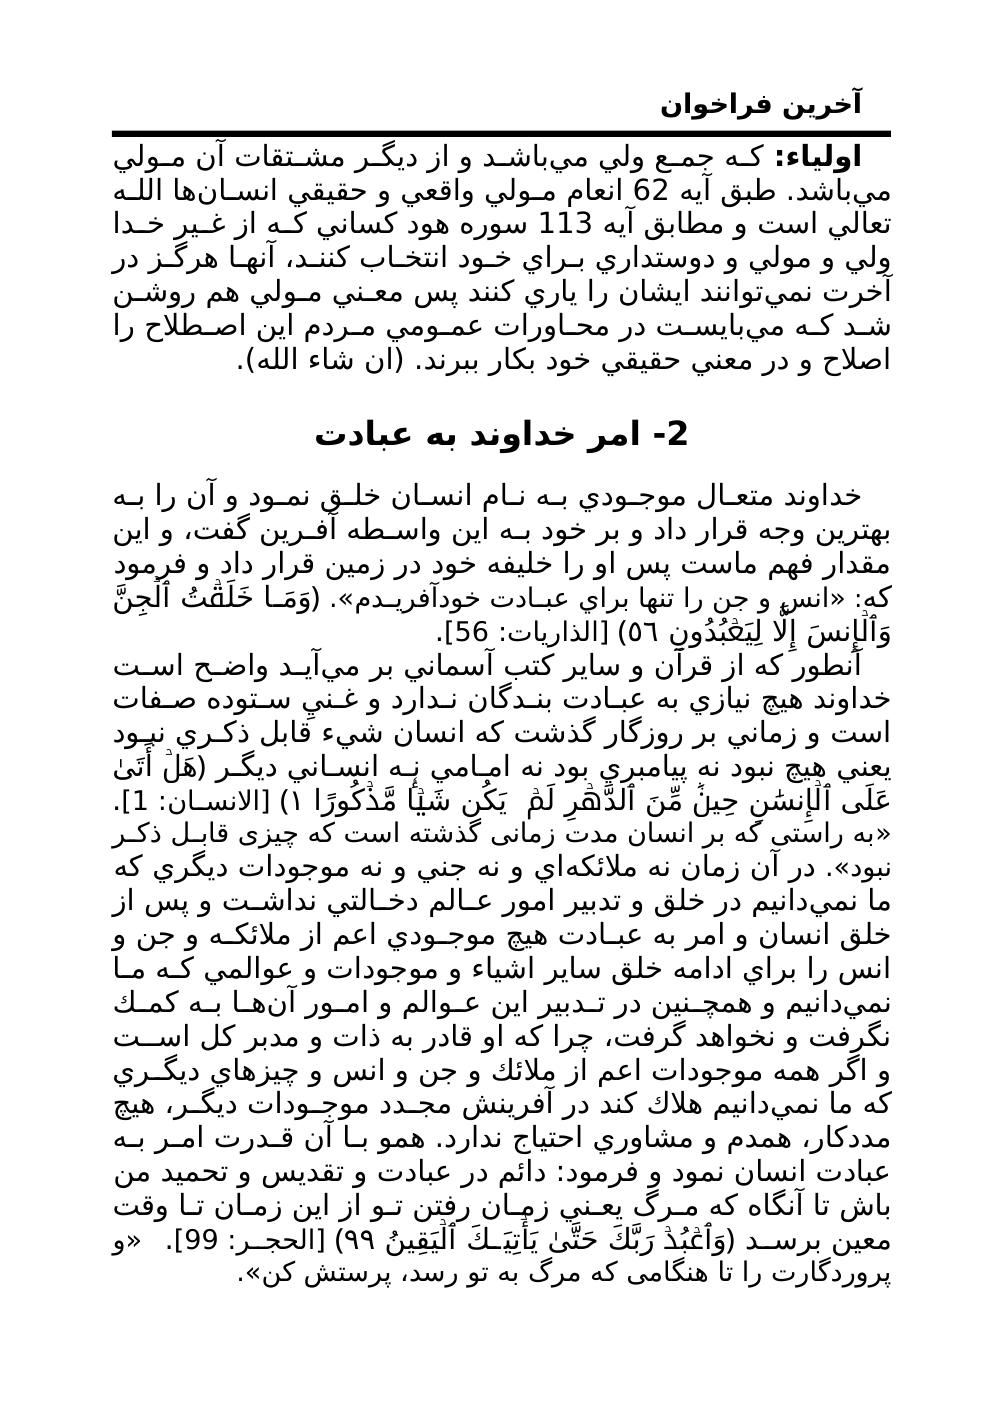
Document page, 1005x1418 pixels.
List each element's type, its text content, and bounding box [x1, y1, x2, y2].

text آنطور كه از قرآن و ساير كتب آسماني بر مي‌آيد واضح است خداوند هيچ نيازي به عبادت بندگان ندارد و غنيِ ستوده صفات است و زماني بر روزگار گذشت كه انسان شيء قابل ذكري نبود يعني هيچ نبود نه پيامبري بود نه امامي نه انساني ديگر ﴿هَلۡ أَتَىٰ عَلَى ٱلۡإِنسَٰنِ حِينٞ مِّنَ ٱلدَّهۡرِ لَمۡ يَكُن شَيۡ‍ٔٗا مَّذۡكُورًا ١﴾ [الانسان: 1]. «به راستى كه بر انسان مدت زمانى گذشته است كه چيزى قابل ذكر نبود». در آن زمان نه ملائكه‌اي و نه جني و نه موجودات ديگري كه ما نمي‌دانيم در خلق و تدبير امور عالم دخالتي نداشت و پس از خلق انسان و امر به عبادت هيچ موجودي اعم از ملائكه و جن و انس را براي ادامه خلق ساير اشياء و موجودات و عوالمي كه ما نمي‌دانيم و همچنين در تدبير اين عوالم و امور آن‌ها به كمك نگرفت و نخواهد گرفت، چرا كه او قادر به ذات و مدبر كل است و اگر همه موجودات اعم از ملائك و جن و انس و چيزهاي ديگري كه ما نمي‌دانيم هلاك كند در آفرينش مجدد موجودات ديگر، هيچ مددكار، همدم و مشاوري احتياج ندارد. همو با آن قدرت امر به عبادت انسان نمود و فرمود: دائم در عبادت و تقديس و تحميد من باش تا آنگاه كه مرگ يعني زمان رفتن تو از اين زمان تا وقت معين برسد ﴿وَٱعۡبُدۡ رَبَّكَ حَتَّىٰ يَأۡتِيَكَ ٱلۡيَقِينُ ٩٩﴾ [الحجر: 99]. «و پروردگارت را تا هنگامى كه مرگ به تو رسد، پرستش كن». [112, 648, 892, 1288]
text اولياء: كه جمع ولي مي‌باشد و از ديگر مشتقات آن مولي مي‌باشد. طبق آيه 62 انعام مولي واقعي و حقيقي انسان‌ها الله تعالي است و مطابق آيه 113 سوره هود كساني كه از غير خدا ولي و مولي و دوستداري براي خود انتخاب كنند، آنها هرگز در آخرت نمي‌توانند ايشان را ياري كنند پس معني مولي هم روشن شد كه مي‌بايست در محاورات عمومي مردم اين اصطلاح را اصلاح و در معني حقيقي خود بكار ببرند. (ان شاء الله). [112, 139, 892, 377]
text خداوند متعال موجودي به نام انسان خلق نمود و آن را به بهترين وجه قرار داد و بر خود به اين واسطه آفرين گفت، و اين مقدار فهم ماست پس او را خليفه خود در زمين قرار داد و فرمود كه: «انس و جن را تنها براي عبادت خودآفريدم». ﴿وَمَا خَلَقۡتُ ٱلۡجِنَّ وَٱلۡإِنسَ إِلَّا لِيَعۡبُدُونِ ٥٦﴾ [الذاریات: 56]. [112, 478, 892, 648]
text 2- امر خداوند به عبادت [112, 414, 892, 453]
